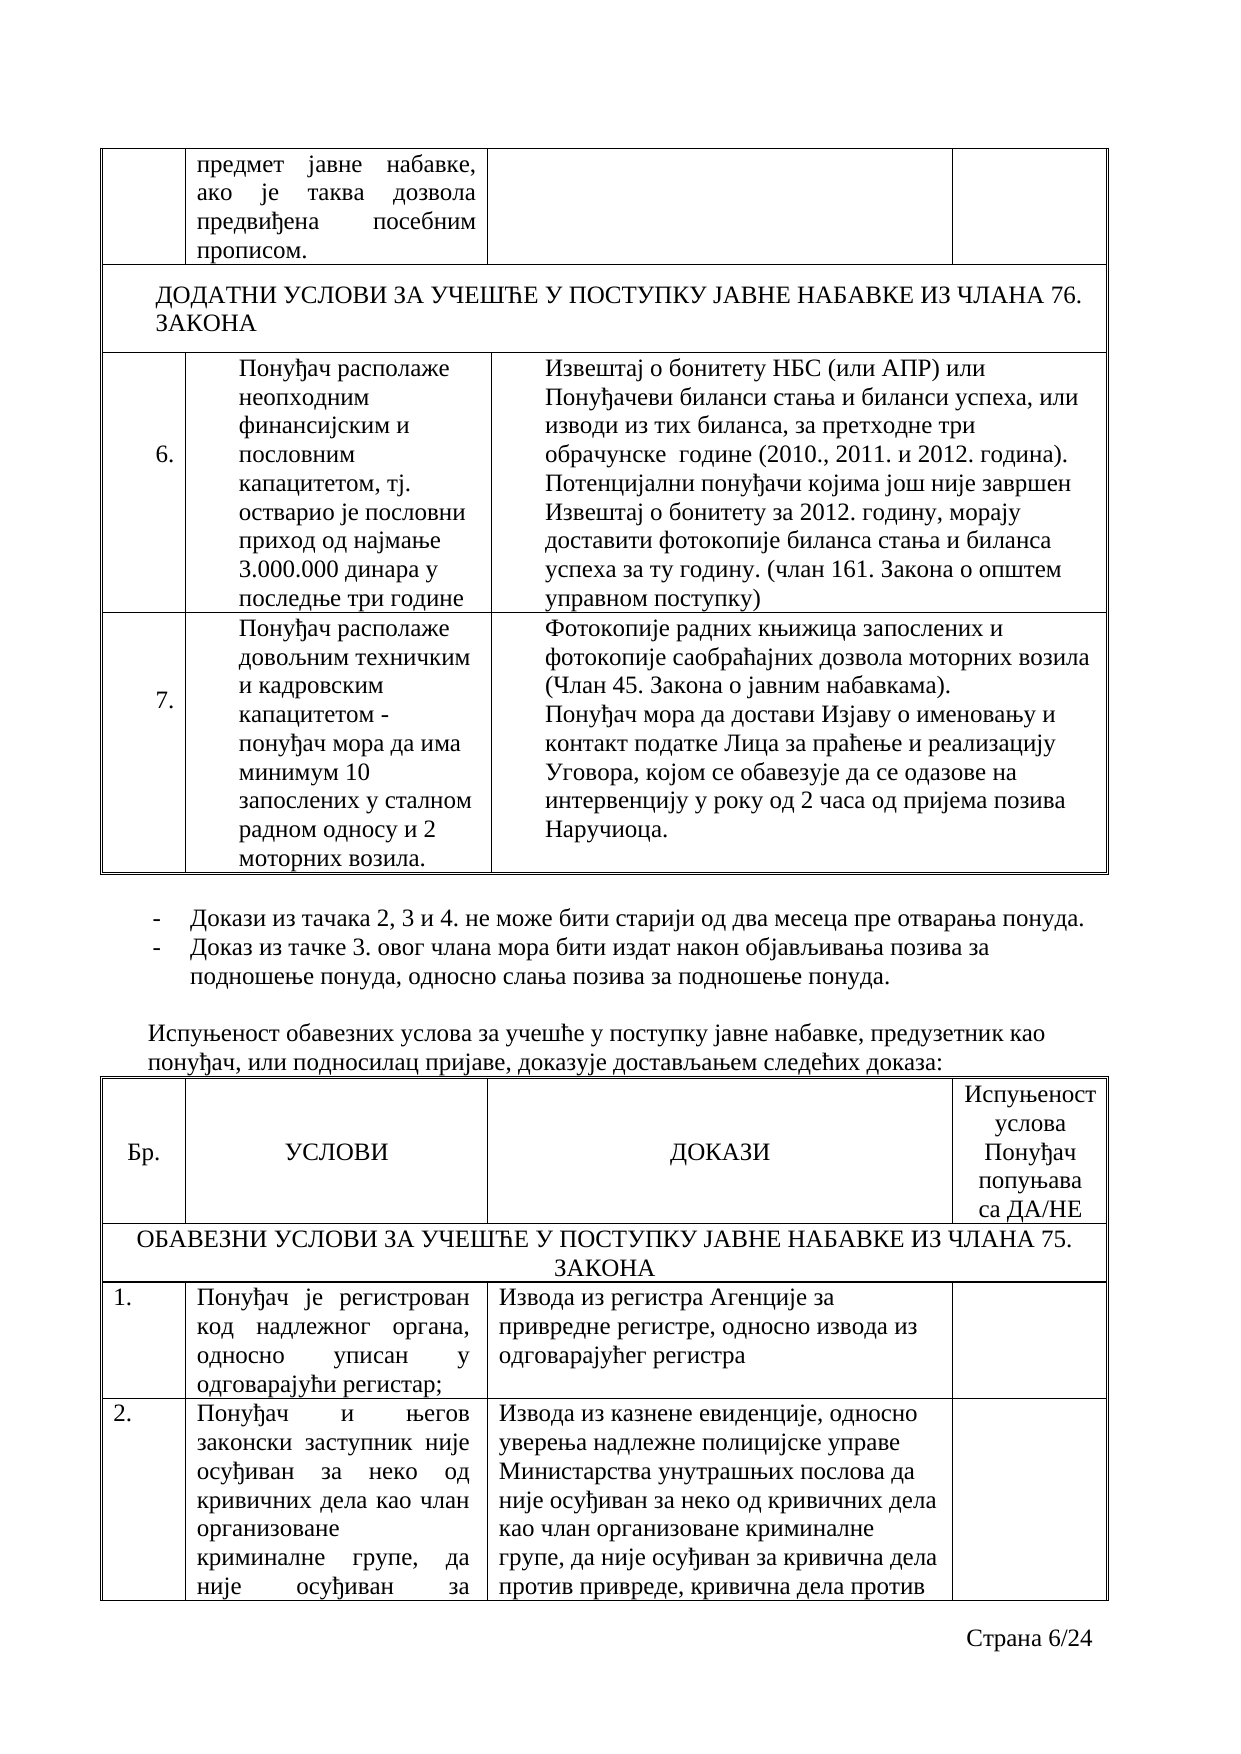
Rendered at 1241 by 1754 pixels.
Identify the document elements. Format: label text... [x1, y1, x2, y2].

table_cell 7. [103, 613, 185, 872]
table_cell Фотокопије радних књижица запослених и фотокопије саобраћајних дозвола моторних возила (Члан 45. Закона о јавним набавкама). Понуђач мора да достави Изјаву о именовању и контакт податке Лица за праћење и реализацију Уговора, којом се обавезује да се одазове на интервенцију у року од 2 часа од пријема позива Наручиоца. [492, 613, 1106, 872]
list Докази из тачака 2, 3 и 4. не може бити старији од два месеца пре отварања понуда. [152, 903, 1092, 932]
table_cell Извештај о бонитету НБС (или АПР) или Понуђачеви биланси стања и биланси успеха, или изводи из тих биланса, за претходне три обрачунске године (2010., 2011. и 2012. година). Потенцијални понуђачи којима још није завршен Извештај о бонитету за 2012. годину, морају доставити фотокопије биланса стања и биланса успеха за ту годину. (члан 161. Закона о општем управном поступку) [492, 353, 1106, 612]
table_cell Понуђач располаже неопходним финансијским и пословним капацитетом, тј. остварио је пословни приход од најмање 3.000.000 динара у последње три године [186, 353, 491, 612]
table_header УСЛОВИ [186, 1079, 487, 1223]
table_cell 5. [103, 149, 185, 264]
table_cell ДОДАТНИ УСЛОВИ ЗА УЧЕШЋЕ У ПОСТУПКУ ЈАВНЕ НАБАВКЕ ИЗ ЧЛАНА 76. ЗАКОНА [103, 265, 1106, 352]
table_header ДОКАЗИ [488, 1079, 952, 1223]
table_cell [186, 149, 487, 264]
table_header Бр. [103, 1079, 185, 1223]
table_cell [488, 1399, 952, 1600]
table_cell 2. [103, 1399, 185, 1600]
table_cell [953, 1399, 1106, 1600]
table_cell [953, 1283, 1106, 1397]
table_cell Понуђач је регистрован код надлежног органа, односно уписан у одговарајући регистар; [186, 1283, 487, 1397]
list Доказ из тачке 3. овог члана мора бити издат након објављивања позива за подношење понуда, односно слања позива за подношење понуда. [152, 932, 1092, 990]
table_header Испуњеност услова Понуђач попуњава са ДА/НЕ [953, 1079, 1106, 1223]
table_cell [488, 149, 952, 264]
text Испуњеност обавезних услова за учешће у поступку јавне набавке, предузетник као понуђач, или подносилац пријаве, доказује достављањем следећих доказа: [148, 1018, 1092, 1076]
table_cell ОБАВЕЗНИ УСЛОВИ ЗА УЧЕШЋЕ У ПОСТУПКУ ЈАВНЕ НАБАВКЕ ИЗ ЧЛАНА 75. ЗАКОНА [103, 1224, 1106, 1281]
table_cell [953, 149, 1106, 264]
table_cell Извода из регистра Агенције за привредне регистре, односно извода из одговарајућег регистра [488, 1283, 952, 1397]
table_cell Понуђач располаже довољним техничким и кадровским капацитетом - понуђач мора да има минимум 10 запослених у сталном радном односу и 2 моторних возила. [186, 613, 491, 872]
table_cell 6. [103, 353, 185, 612]
table_cell 1. [103, 1283, 185, 1397]
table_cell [186, 1399, 487, 1600]
